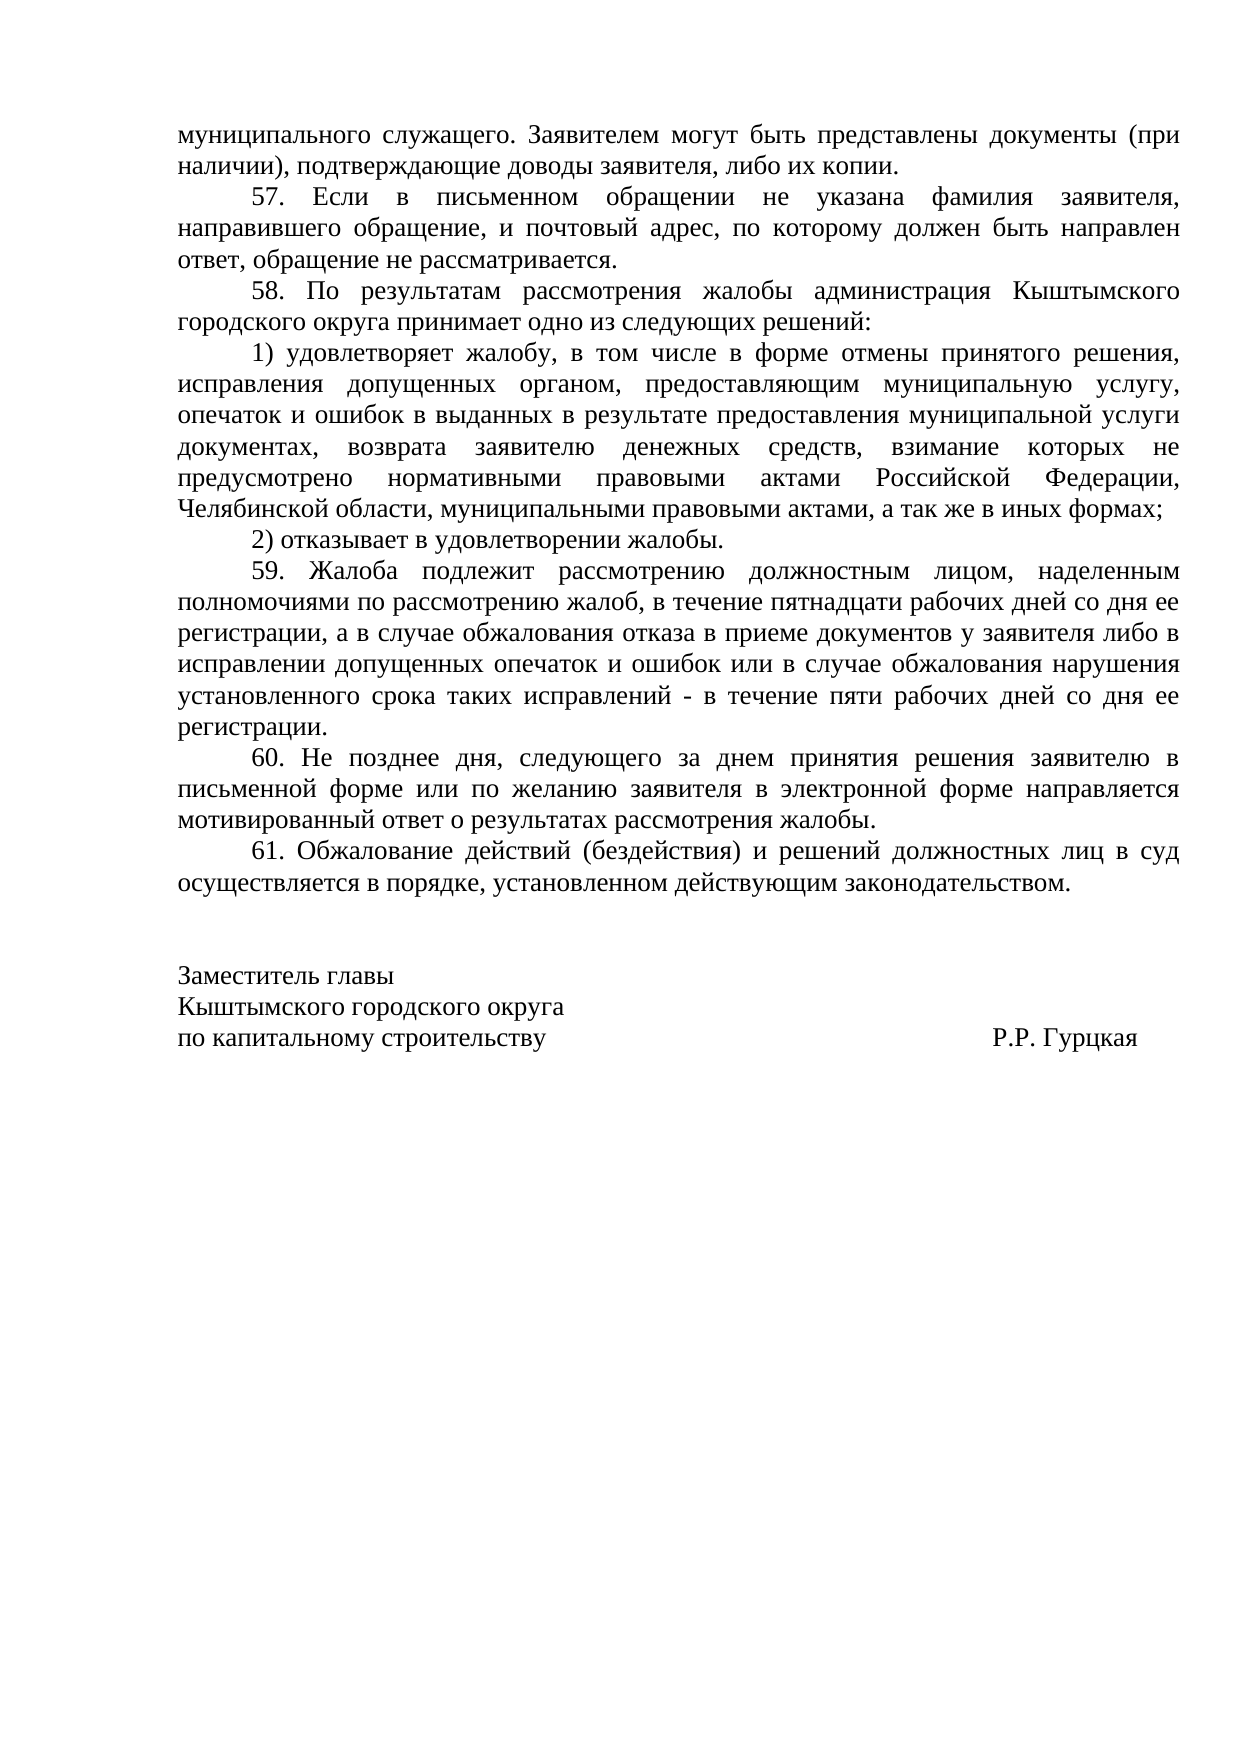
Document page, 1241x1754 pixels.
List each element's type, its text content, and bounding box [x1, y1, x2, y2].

text Заместитель главы [177, 959, 1181, 990]
text 59. Жалоба подлежит рассмотрению должностным лицом, наделенным полномочиями по рассмотрению жалоб, в течение пятнадцати рабочих дней со дня ее регистрации, а в случае обжалования отказа в приеме документов у заявителя либо в исправлении допущенных опечаток и ошибок или в случае обжалования нарушения установленного срока таких исправлений - в течение пяти рабочих дней со дня ее регистрации. [177, 554, 1181, 741]
text 57. Если в письменном обращении не указана фамилия заявителя, направившего обращение, и почтовый адрес, по которому должен быть направлен ответ, обращение не рассматривается. [177, 180, 1181, 274]
text 58. По результатам рассмотрения жалобы администрация Кыштымского городского округа принимает одно из следующих решений: [177, 274, 1181, 336]
text по капитальному строительству Р.Р. Гурцкая [177, 1021, 1181, 1052]
text 60. Не позднее дня, следующего за днем принятия решения заявителю в письменной форме или по желанию заявителя в электронной форме направляется мотивированный ответ о результатах рассмотрения жалобы. [177, 741, 1181, 834]
text 61. Обжалование действий (бездействия) и решений должностных лиц в суд осуществляется в порядке, установленном действующим законодательством. [177, 834, 1181, 897]
text 2) отказывает в удовлетворении жалобы. [177, 523, 1181, 554]
text Кыштымского городского округа [177, 990, 1181, 1021]
text 1) удовлетворяет жалобу, в том числе в форме отмены принятого решения, исправления допущенных органом, предоставляющим муниципальную услугу, опечаток и ошибок в выданных в результате предоставления муниципальной услуги документах, возврата заявителю денежных средств, взимание которых не предусмотрено нормативными правовыми актами Российской Федерации, Челябинской области, муниципальными правовыми актами, а так же в иных формах; [177, 336, 1181, 523]
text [177, 118, 1181, 180]
